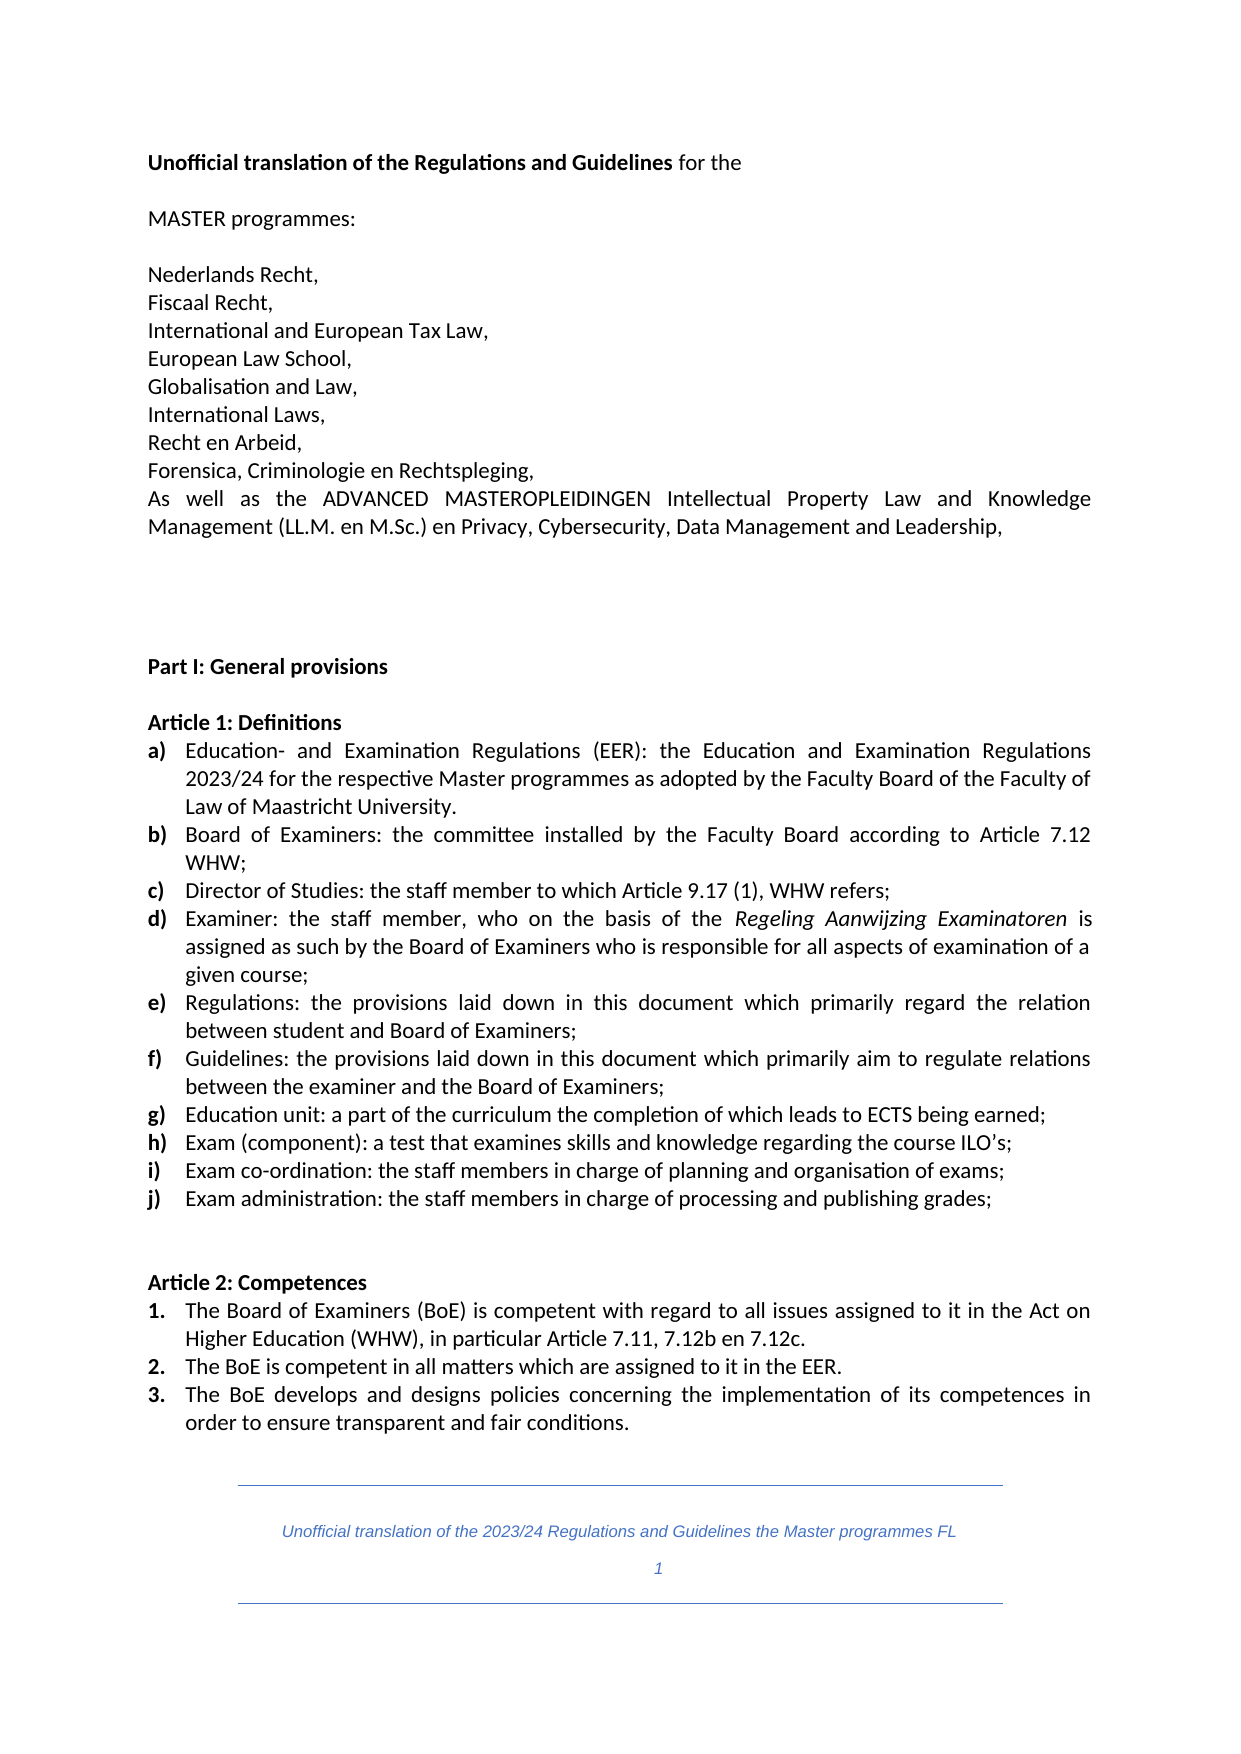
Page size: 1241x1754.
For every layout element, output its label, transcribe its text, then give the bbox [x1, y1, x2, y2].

text As well as the ADVANCED MASTEROPLEIDINGEN Intellectual Property Law and Knowledge Management (LL.M. en M.Sc.) en Privacy, Cybersecurity, Data Management and Leadership, [148, 484, 1093, 540]
list Exam administration: the staff members in charge of processing and publishing grades; [148, 1184, 1093, 1212]
text International and European Tax Law, [148, 316, 1093, 344]
list Regulations: the provisions laid down in this document which primarily regard the relation between student and Board of Examiners; [148, 988, 1093, 1044]
list Board of Examiners: the committee installed by the Faculty Board according to Article 7.12 WHW; [148, 820, 1093, 876]
list Guidelines: the provisions laid down in this document which primarily aim to regulate relations between the examiner and the Board of Examiners; [148, 1044, 1093, 1100]
text Fiscaal Recht, [148, 288, 1093, 316]
list The Board of Examiners (BoE) is competent with regard to all issues assigned to it in the Act on Higher Education (WHW), in particular Article 7.11, 7.12b en 7.12c. [148, 1296, 1093, 1352]
text Article 1: Definitions [148, 708, 1093, 736]
text European Law School, [148, 344, 1093, 372]
text Unofficial translation of the Regulations and Guidelines for the [148, 148, 1093, 176]
list Exam (component): a test that examines skills and knowledge regarding the course ILO’s; [148, 1128, 1093, 1156]
text Nederlands Recht, [148, 260, 1093, 288]
text Article 2: Competences [148, 1268, 1093, 1296]
list Director of Studies: the staff member to which Article 9.17 (1), WHW refers; [148, 876, 1093, 904]
text International Laws, [148, 400, 1093, 428]
text Globalisation and Law, [148, 372, 1093, 400]
list Education unit: a part of the curriculum the completion of which leads to ECTS being earned; [148, 1100, 1093, 1128]
text Recht en Arbeid, [148, 428, 1093, 456]
text MASTER programmes: [148, 204, 1093, 232]
list Education- and Examination Regulations (EER): the Education and Examination Regulations 2023/24 for the respective Master programmes as adopted by the Faculty Board of the Faculty of Law of Maastricht University. [148, 736, 1093, 820]
list Exam co-ordination: the staff members in charge of planning and organisation of exams; [148, 1156, 1093, 1184]
list The BoE develops and designs policies concerning the implementation of its competences in order to ensure transparent and fair conditions. [148, 1381, 1093, 1437]
text Part I: General provisions [148, 652, 1093, 680]
list Examiner: the staff member, who on the basis of the Regeling Aanwijzing Examinatoren is assigned as such by the Board of Examiners who is responsible for all aspects of examination of a given course; [148, 904, 1093, 988]
list The BoE is competent in all matters which are assigned to it in the EER. [148, 1352, 1093, 1381]
text Forensica, Criminologie en Rechtspleging, [148, 456, 1093, 484]
